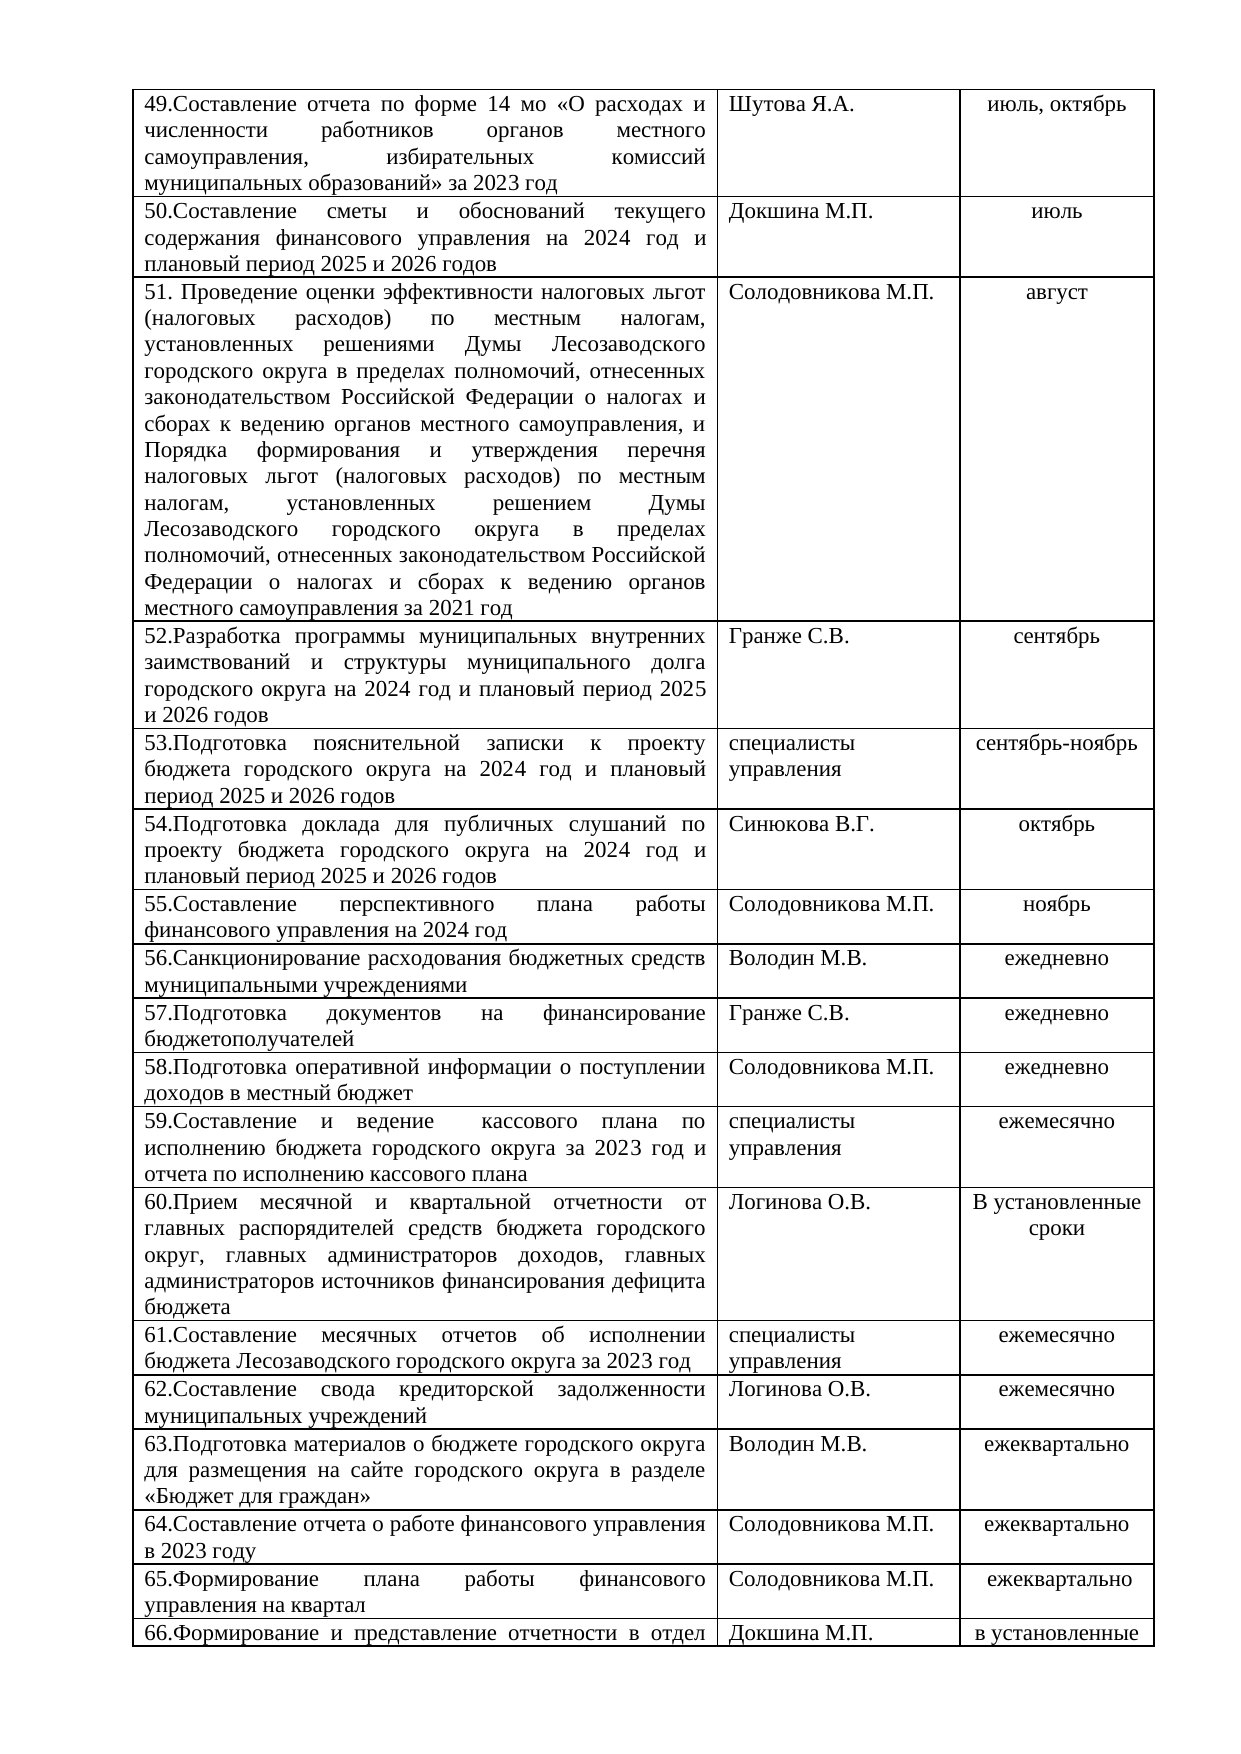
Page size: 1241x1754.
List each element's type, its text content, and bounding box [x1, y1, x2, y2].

table_cell октябрь [961, 810, 1153, 889]
table_cell ежедневно [961, 1053, 1153, 1106]
table_cell 58.Подготовка оперативной информации о поступлении доходов в местный бюджет [134, 1053, 717, 1106]
table_cell 56.Санкционирование расходования бюджетных средств муниципальными учреждениями [134, 945, 717, 997]
table_cell 65.Формирование плана работы финансового управления на квартал [134, 1565, 717, 1617]
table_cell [961, 1619, 1153, 1645]
table_cell 59.Составление и ведение кассового плана по исполнению бюджета городского округа за 2023 год и отчета по исполнению кассового плана [134, 1107, 717, 1186]
table_cell Шутова Я.А. [718, 90, 959, 196]
table_cell Логинова О.В. [718, 1376, 959, 1428]
table_cell сентябрь [961, 622, 1153, 727]
table_cell 52.Разработка программы муниципальных внутренних заимствований и структуры муниципального долга городского округа на 2024 год и плановый период 2025 и 2026 годов [134, 622, 717, 727]
table_cell специалисты управления [718, 1107, 959, 1186]
table_cell Солодовникова М.П. [718, 890, 959, 943]
table_cell 64.Составление отчета о работе финансового управления в 2023 году [134, 1511, 717, 1563]
table_cell ежедневно [961, 999, 1153, 1051]
table_cell Володин М.В. [718, 1430, 959, 1509]
table_cell специалисты управления [718, 1321, 959, 1374]
table_cell специалисты управления [718, 729, 959, 808]
table_cell ежедневно [961, 945, 1153, 997]
table_cell 51. Проведение оценки эффективности налоговых льгот (налоговых расходов) по местным налогам, установленных решениями Думы Лесозаводского городского округа в пределах полномочий, отнесенных законодательством Российской Федерации о налогах и сборах к ведению органов местного самоуправления, и Порядка формирования и утверждения перечня налоговых льгот (налоговых расходов) по местным налогам, установленных решением Думы Лесозаводского городского округа в пределах полномочий, отнесенных законодательством Российской Федерации о налогах и сборах к ведению органов местного самоуправления за 2021 год [134, 278, 717, 620]
table_cell ежемесячно [961, 1376, 1153, 1428]
table_cell Володин М.В. [718, 945, 959, 997]
table_cell 62.Составление свода кредиторской задолженности муниципальных учреждений [134, 1376, 717, 1428]
table_cell Логинова О.В. [718, 1188, 959, 1320]
table_cell июль, октябрь [961, 90, 1153, 196]
table_cell Синюкова В.Г. [718, 810, 959, 889]
table_cell 55.Составление перспективного плана работы финансового управления на 2024 год [134, 890, 717, 943]
table_cell 60.Прием месячной и квартальной отчетности от главных распорядителей средств бюджета городского округ, главных администраторов доходов, главных администраторов источников финансирования дефицита бюджета [134, 1188, 717, 1320]
table_cell 49.Составление отчета по форме 14 мо «О расходах и численности работников органов местного самоуправления, избирательных комиссий муниципальных образований» за 2023 год [134, 90, 717, 196]
table_cell Солодовникова М.П. [718, 1511, 959, 1563]
table_cell август [961, 278, 1153, 620]
table_cell ежеквартально [961, 1565, 1153, 1617]
table_cell ежеквартально [961, 1430, 1153, 1509]
table_cell 57.Подготовка документов на финансирование бюджетополучателей [134, 999, 717, 1051]
table_cell Гранже С.В. [718, 999, 959, 1051]
table_cell Солодовникова М.П. [718, 1053, 959, 1106]
table_cell Докшина М.П. [718, 197, 959, 276]
table_cell 54.Подготовка доклада для публичных слушаний по проекту бюджета городского округа на 2024 год и плановый период 2025 и 2026 годов [134, 810, 717, 889]
table_cell ежемесячно [961, 1321, 1153, 1374]
table_cell 53.Подготовка пояснительной записки к проекту бюджета городского округа на 2024 год и плановый период 2025 и 2026 годов [134, 729, 717, 808]
table_cell В установленные сроки [961, 1188, 1153, 1320]
table_cell Гранже С.В. [718, 622, 959, 727]
table_cell 63.Подготовка материалов о бюджете городского округа для размещения на сайте городского округа в разделе «Бюджет для граждан» [134, 1430, 717, 1509]
table_cell сентябрь-ноябрь [961, 729, 1153, 808]
table_cell Докшина М.П. [718, 1619, 959, 1645]
table_cell Солодовникова М.П. [718, 1565, 959, 1617]
table_cell 61.Составление месячных отчетов об исполнении бюджета Лесозаводского городского округа за 2023 год [134, 1321, 717, 1374]
table_cell ежеквартально [961, 1511, 1153, 1563]
table_cell 50.Составление сметы и обоснований текущего содержания финансового управления на 2024 год и плановый период 2025 и 2026 годов [134, 197, 717, 276]
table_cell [134, 1619, 717, 1645]
table_cell ежемесячно [961, 1107, 1153, 1186]
table_cell ноябрь [961, 890, 1153, 943]
table_cell июль [961, 197, 1153, 276]
table_cell Солодовникова М.П. [718, 278, 959, 620]
